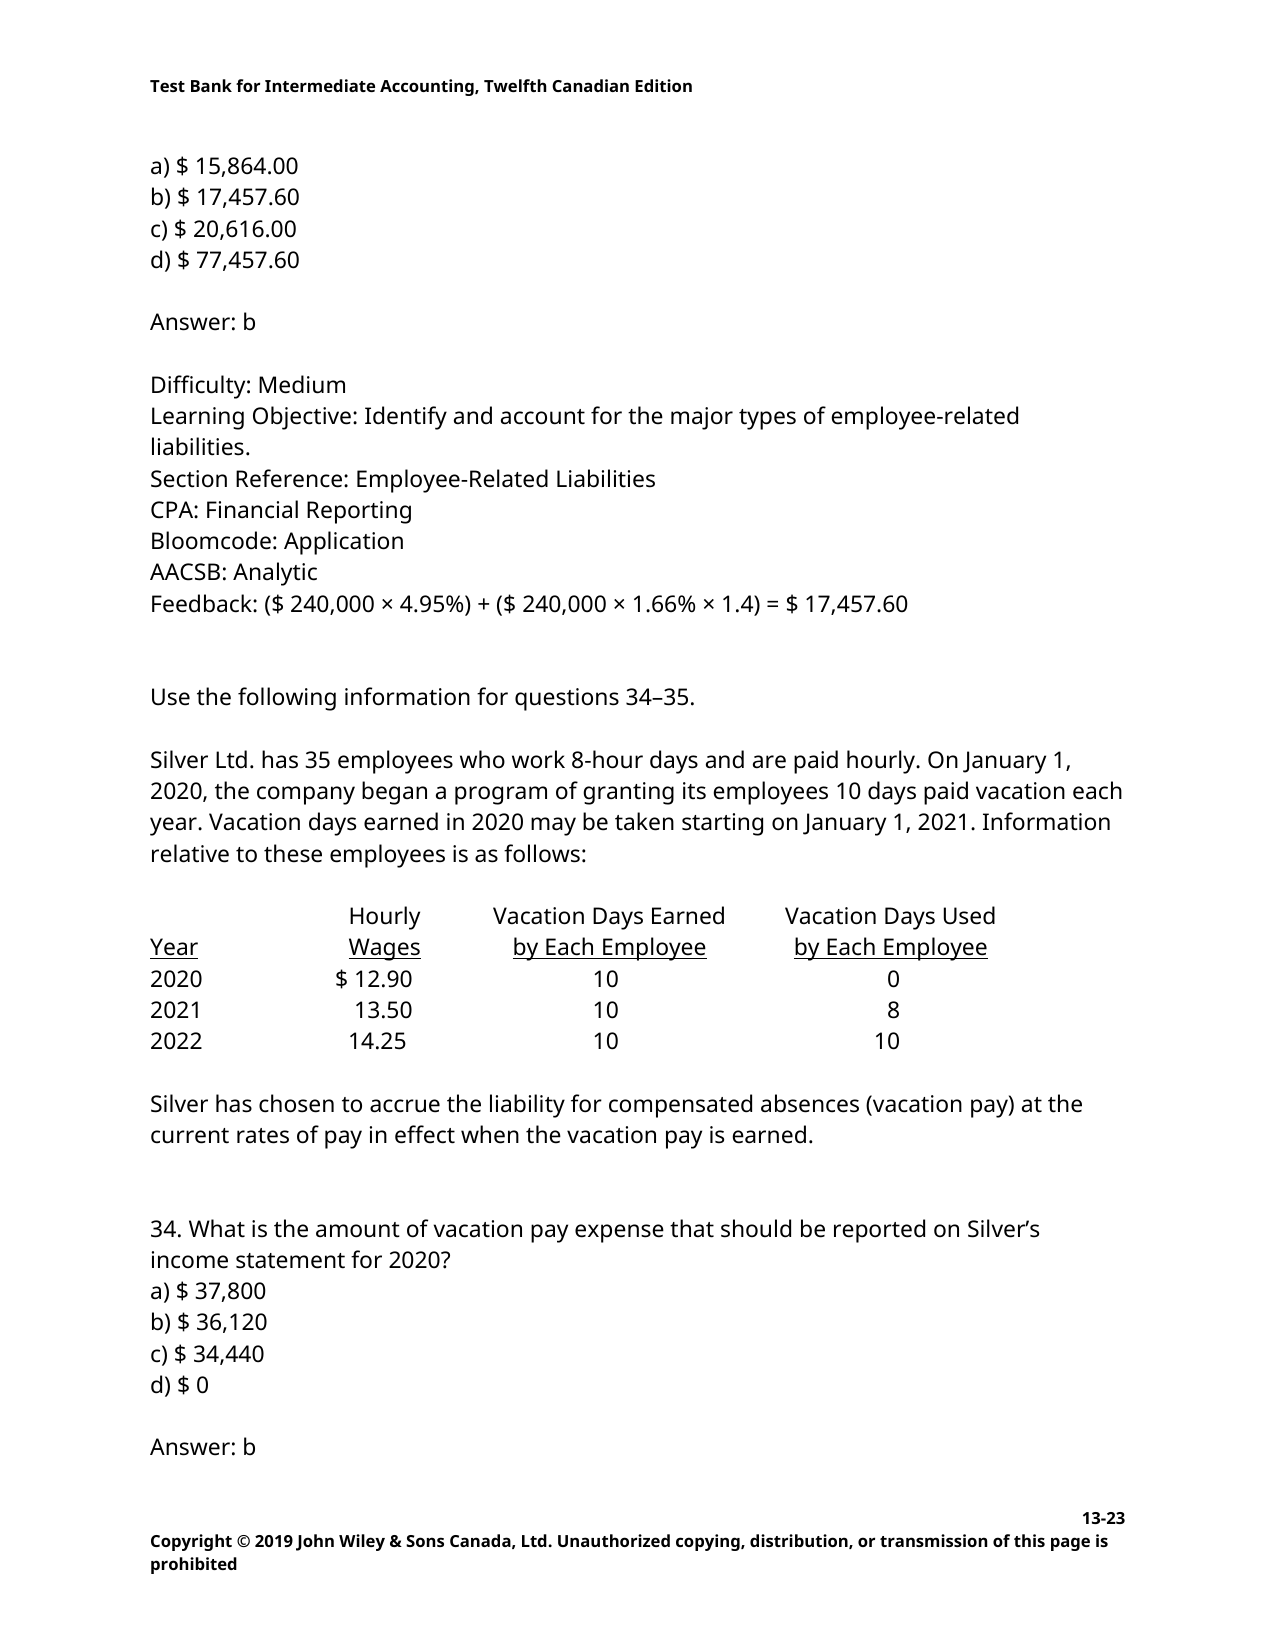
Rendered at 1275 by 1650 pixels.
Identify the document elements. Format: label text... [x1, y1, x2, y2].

text Answer: b [150, 306, 1125, 337]
text Feedback: ($ 240,000 × 4.95%) + ($ 240,000 × 1.66% × 1.4) = $ 17,457.60 [150, 587, 1125, 619]
text Hourly Vacation Days Earned Vacation Days Used [150, 900, 1125, 931]
text Bloomcode: Application [150, 525, 1125, 556]
text c) $ 34,440 [150, 1337, 1125, 1369]
text 2020 $ 12.90 10 0 [150, 962, 1125, 994]
text AACSB: Analytic [150, 556, 1125, 587]
text a) $ 15,864.00 [150, 150, 1125, 181]
text Section Reference: Employee-Related Liabilities [150, 462, 1125, 494]
text b) $ 17,457.60 [150, 181, 1125, 212]
text Year Wages by Each Employee by Each Employee [150, 931, 1125, 962]
text Silver Ltd. has 35 employees who work 8-hour days and are paid hourly. On January 1, 2020, the company began a program of granting its employees 10 days paid vacation each year. Vacation days earned in 2020 may be taken starting on January 1, 2021. Information relative to these employees is as follows: [150, 744, 1125, 869]
text 2021 13.50 10 8 [150, 994, 1125, 1025]
text 2022 14.25 10 10 [150, 1025, 1125, 1056]
text d) $ 77,457.60 [150, 244, 1125, 275]
text d) $ 0 [150, 1369, 1125, 1400]
text Learning Objective: Identify and account for the major types of employee-related liabilities. [150, 400, 1125, 462]
text b) $ 36,120 [150, 1306, 1125, 1337]
text a) $ 37,800 [150, 1275, 1125, 1306]
text Answer: b [150, 1431, 1125, 1462]
text c) $ 20,616.00 [150, 212, 1125, 244]
text Silver has chosen to accrue the liability for compensated absences (vacation pay) at the current rates of pay in effect when the vacation pay is earned. [150, 1087, 1125, 1150]
text CPA: Financial Reporting [150, 494, 1125, 525]
text Use the following information for questions 34–35. [150, 681, 1125, 712]
text Difficulty: Medium [150, 369, 1125, 400]
text 34. What is the amount of vacation pay expense that should be reported on Silver’s income statement for 2020? [150, 1212, 1125, 1275]
